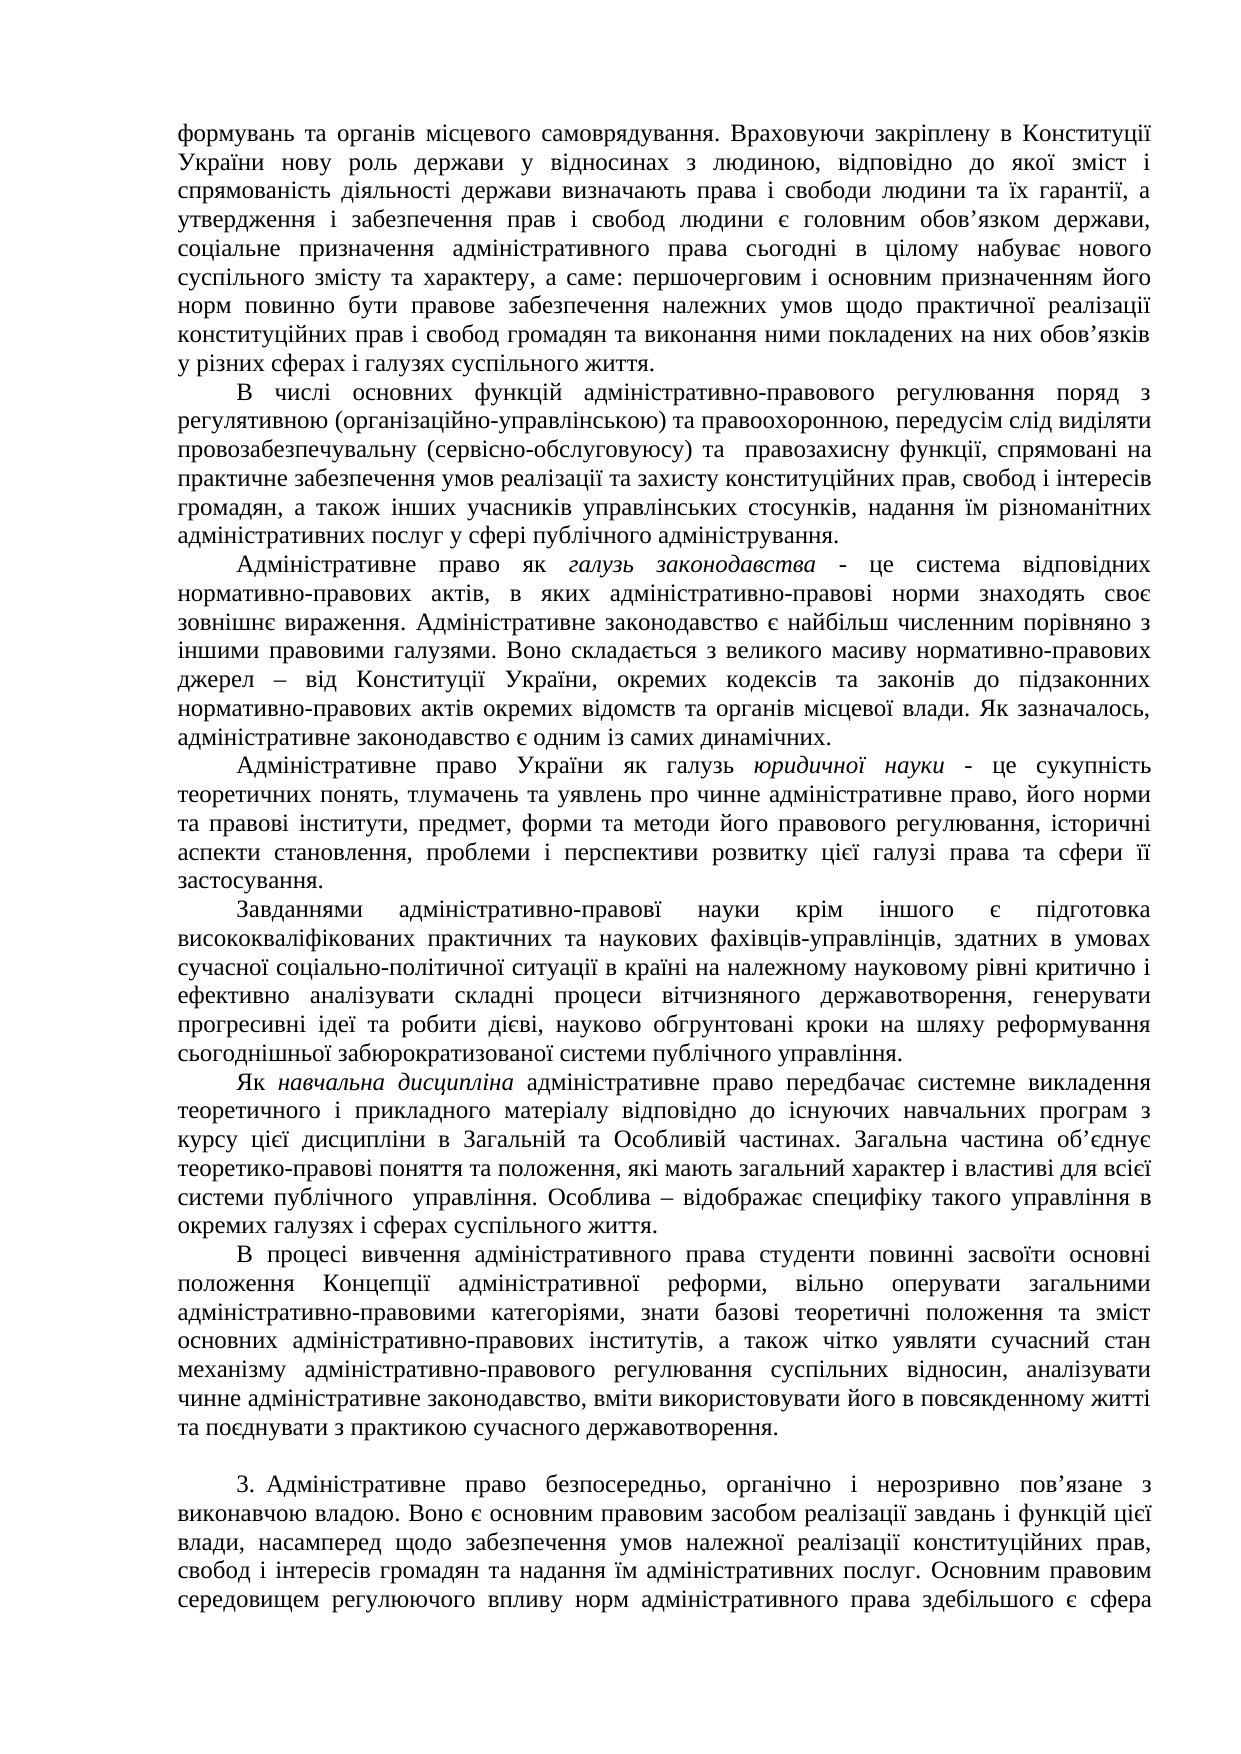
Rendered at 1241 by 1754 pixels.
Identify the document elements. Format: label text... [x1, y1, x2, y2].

text В числі основних функцій адміністративно-правового регулювання поряд з регулятивною (організаційно-управлінською) та правоохоронною, передусім слід виділяти провозабезпечувальну (сервісно-обслуговуюсу) та правозахисну функції, спрямовані на практичне забезпечення умов реалізації та захисту конституційних прав, свобод і інтересів громадян, а також інших учасників управлінських стосунків, надання їм різноманітних адміністративних послуг у сфері публічного адміністрування. [177, 377, 1152, 549]
text Адміністративне право України як галузь юридичної науки - це сукупність теоретичних понять, тлумачень та уявлень про чинне адміністративне право, його норми та правові інститути, предмет, форми та методи його правового регулювання, історичні аспекти становлення, проблеми і перспективи розвитку цієї галузі права та сфери її застосування. [177, 751, 1152, 894]
text Завданнями адміністративно-правовї науки крім іншого є підготовка висококваліфікованих практичних та наукових фахівців-управлінців, здатних в умовах сучасної соціально-політичної ситуації в країні на належному науковому рівні критично і ефективно аналізувати складні процеси вітчизняного державотворення, генерувати прогресивні ідеї та робити дієві, науково обгрунтовані кроки на шляху реформування сьогоднішньої забюрократизованої системи публічного управління. [177, 894, 1152, 1067]
text Адміністративне право як галузь законодавства - це система відповідних нормативно-правових актів, в яких адміністративно-правові норми знаходять своє зовнішнє вираження. Адміністративне законодавство є найбільш численним порівняно з іншими правовими галузями. Воно складається з великого масиву нормативно-правових джерел – від Конституції України, окремих кодексів та законів до підзаконних нормативно-правових актів окремих відомств та органів місцевої влади. Як зазначалось, адміністративне законодавство є одним із самих динамічних. [177, 549, 1152, 751]
text В процесі вивчення адміністративного права студенти повинні засвоїти основні положення Концепції адміністративної реформи, вільно оперувати загальними адміністративно-правовими категоріями, знати базові теоретичні положення та зміст основних адміністративно-правових інститутів, а також чітко уявляти сучасний стан механізму адміністративно-правового регулювання суспільних відносин, аналізувати чинне адміністративне законодавство, вміти використовувати його в повсякденному житті та поєднувати з практикою сучасного державотворення. [177, 1239, 1152, 1441]
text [177, 118, 1152, 377]
text Як навчальна дисципліна адміністративне право передбачає системне викладення теоретичного і прикладного матеріалу відповідно до існуючих навчальних програм з курсу цієї дисципліни в Загальній та Особливій частинах. Загальна частина об’єднує теоретико-правові поняття та положення, які мають загальний характер і властиві для всієї системи публічного управління. Особлива – відображає специфіку такого управління в окремих галузях і сферах суспільного життя. [177, 1067, 1152, 1239]
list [177, 1469, 1152, 1613]
